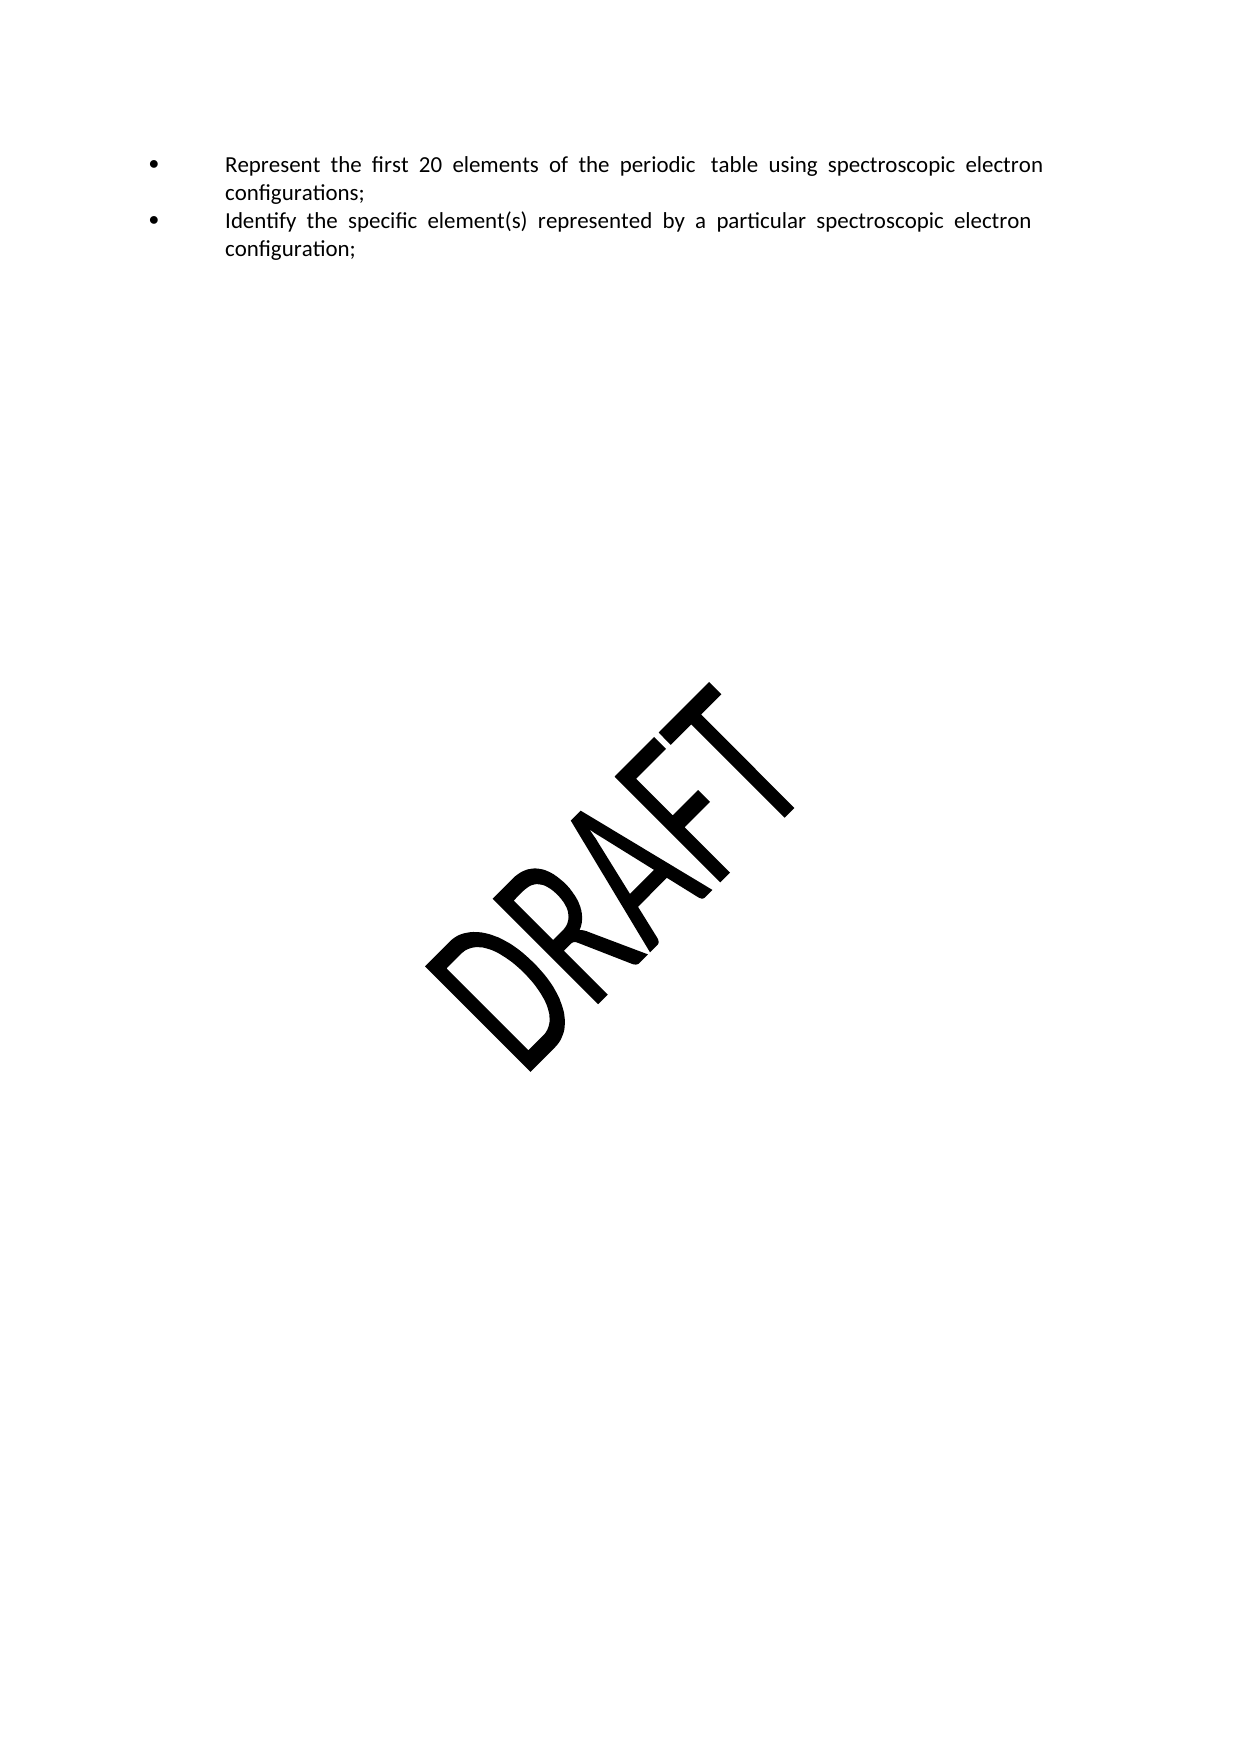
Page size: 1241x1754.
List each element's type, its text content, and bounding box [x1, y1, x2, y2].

list Identify the specific element(s) represented by a particular spectroscopic electron configuration; [150, 206, 1090, 262]
list Represent the first 20 elements of the periodic table using spectroscopic electron configurations; [150, 150, 1090, 206]
